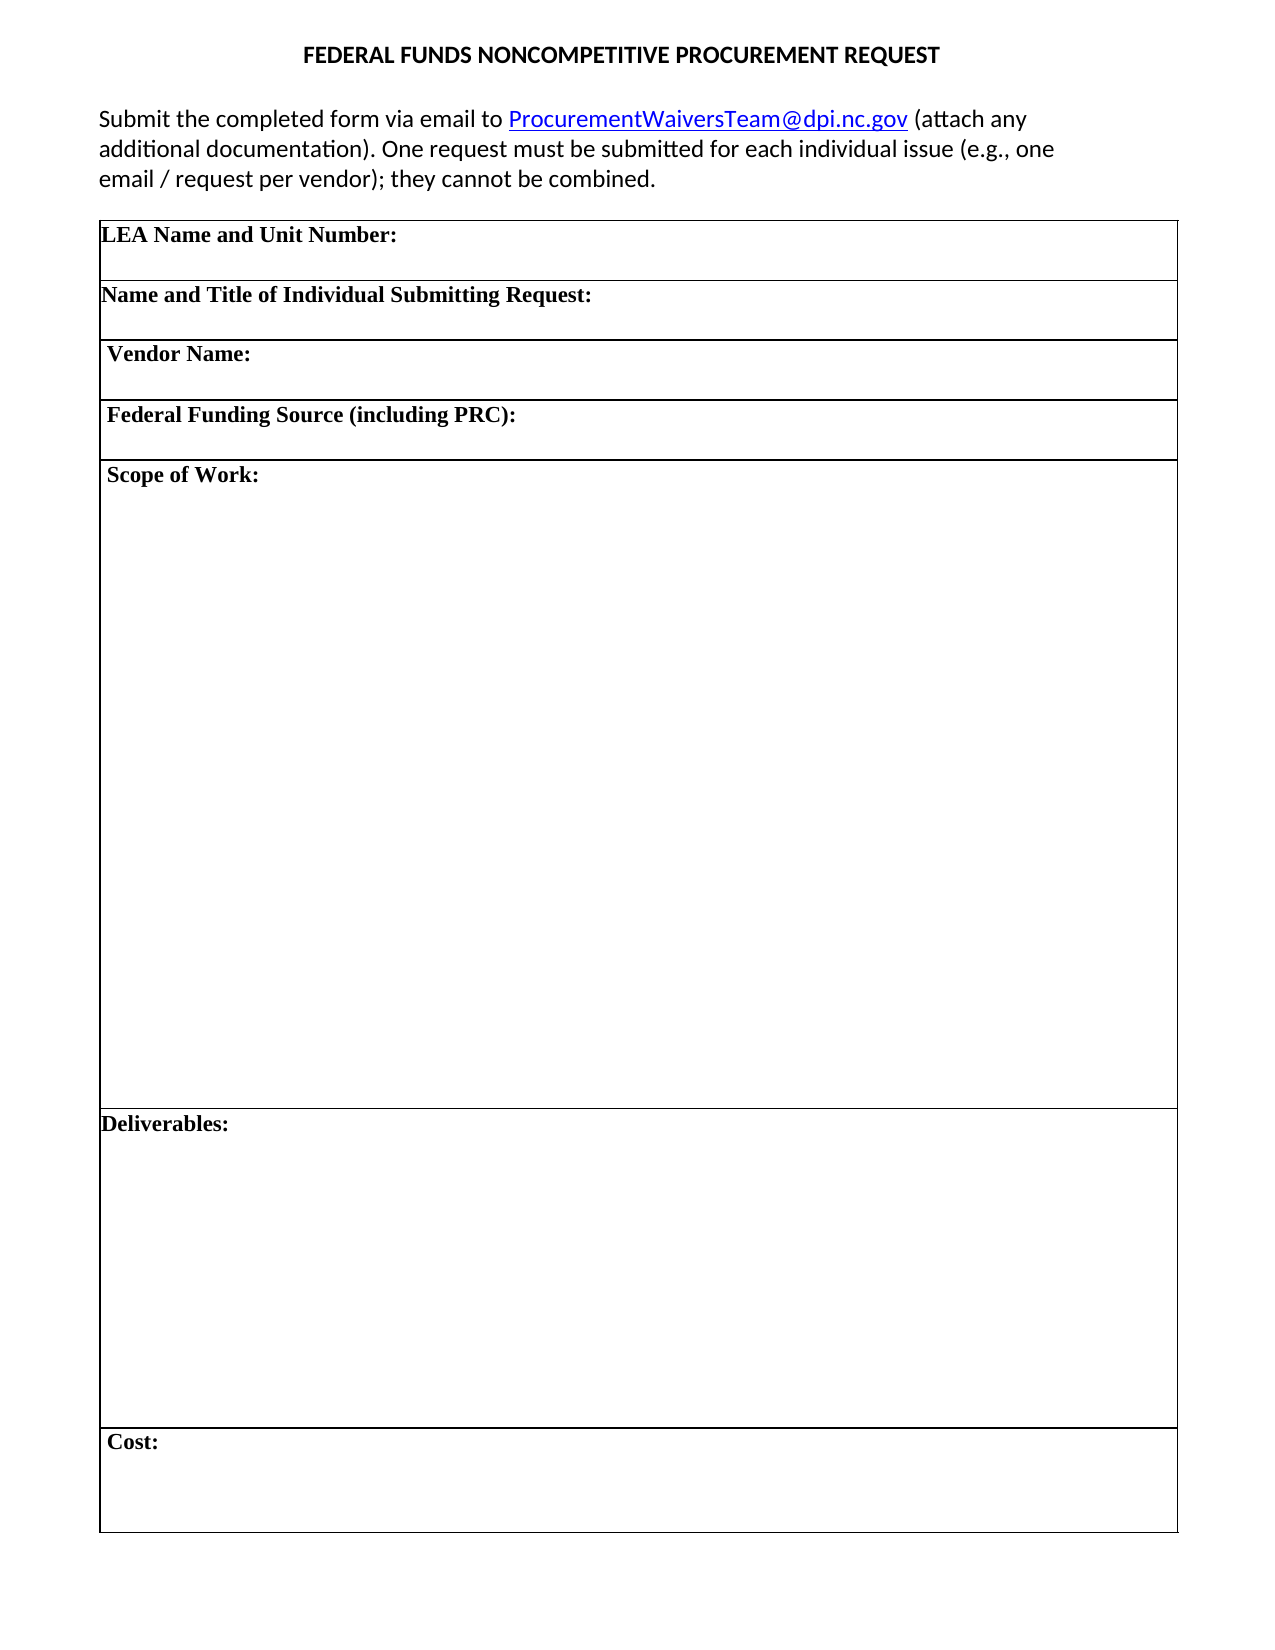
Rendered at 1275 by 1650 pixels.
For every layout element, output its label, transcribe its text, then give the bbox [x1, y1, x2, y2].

text FEDERAL FUNDS NONCOMPETITIVE PROCUREMENT REQUEST [303, 39, 1189, 69]
table_cell Scope of Work: [101, 461, 1177, 1108]
table_cell Vendor Name: [101, 341, 1177, 399]
table_cell Cost: [101, 1429, 1177, 1532]
table_cell Name and Title of Individual Submitting Request: [101, 281, 1177, 339]
table_cell Federal Funding Source (including PRC): [101, 401, 1177, 459]
table_cell Deliverables: [101, 1109, 1177, 1427]
text Submit the completed form via email to ProcurementWaiversTeam@dpi.nc.gov (attach any additional documentation). One request must be submitted for each individual issue (e.g., one email / request per vendor); they cannot be combined. [98, 104, 1111, 194]
table_header LEA Name and Unit Number: [101, 221, 1177, 279]
